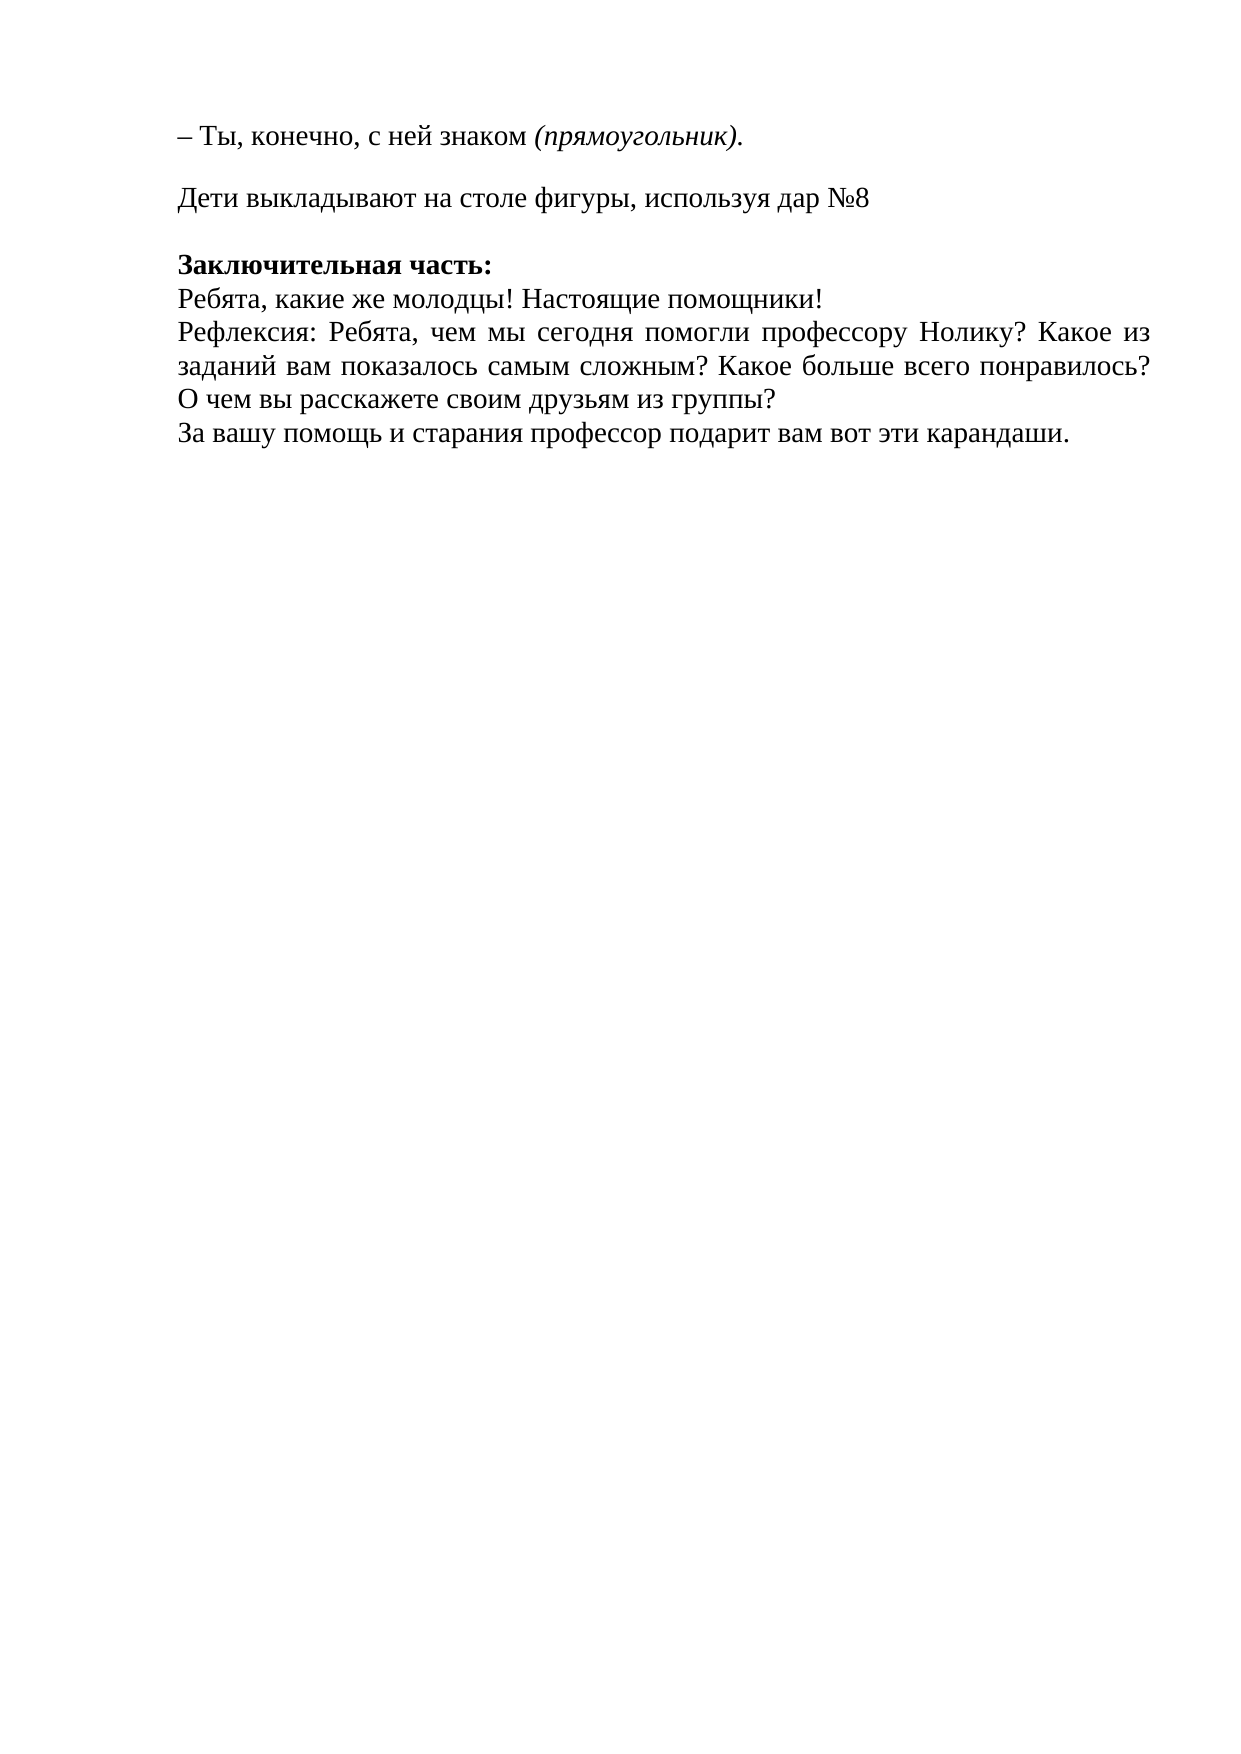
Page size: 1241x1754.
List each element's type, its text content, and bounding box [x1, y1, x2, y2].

text Заключительная часть: [177, 247, 1152, 281]
text Рефлексия: Ребята, чем мы сегодня помогли профессору Нолику? Какое из заданий вам показалось самым сложным? Какое больше всего понравилось? О чем вы расскажете своим друзьям из группы? [177, 314, 1152, 415]
text Ребята, какие же молодцы! Настоящие помощники! [177, 281, 1152, 314]
text За вашу помощь и старания профессор подарит вам вот эти карандаши. [177, 415, 1152, 449]
text Дети выкладывают на столе фигуры, используя дар №8 [177, 180, 1152, 214]
text – Ты, конечно, с ней знаком (прямоугольник). [177, 118, 1152, 152]
